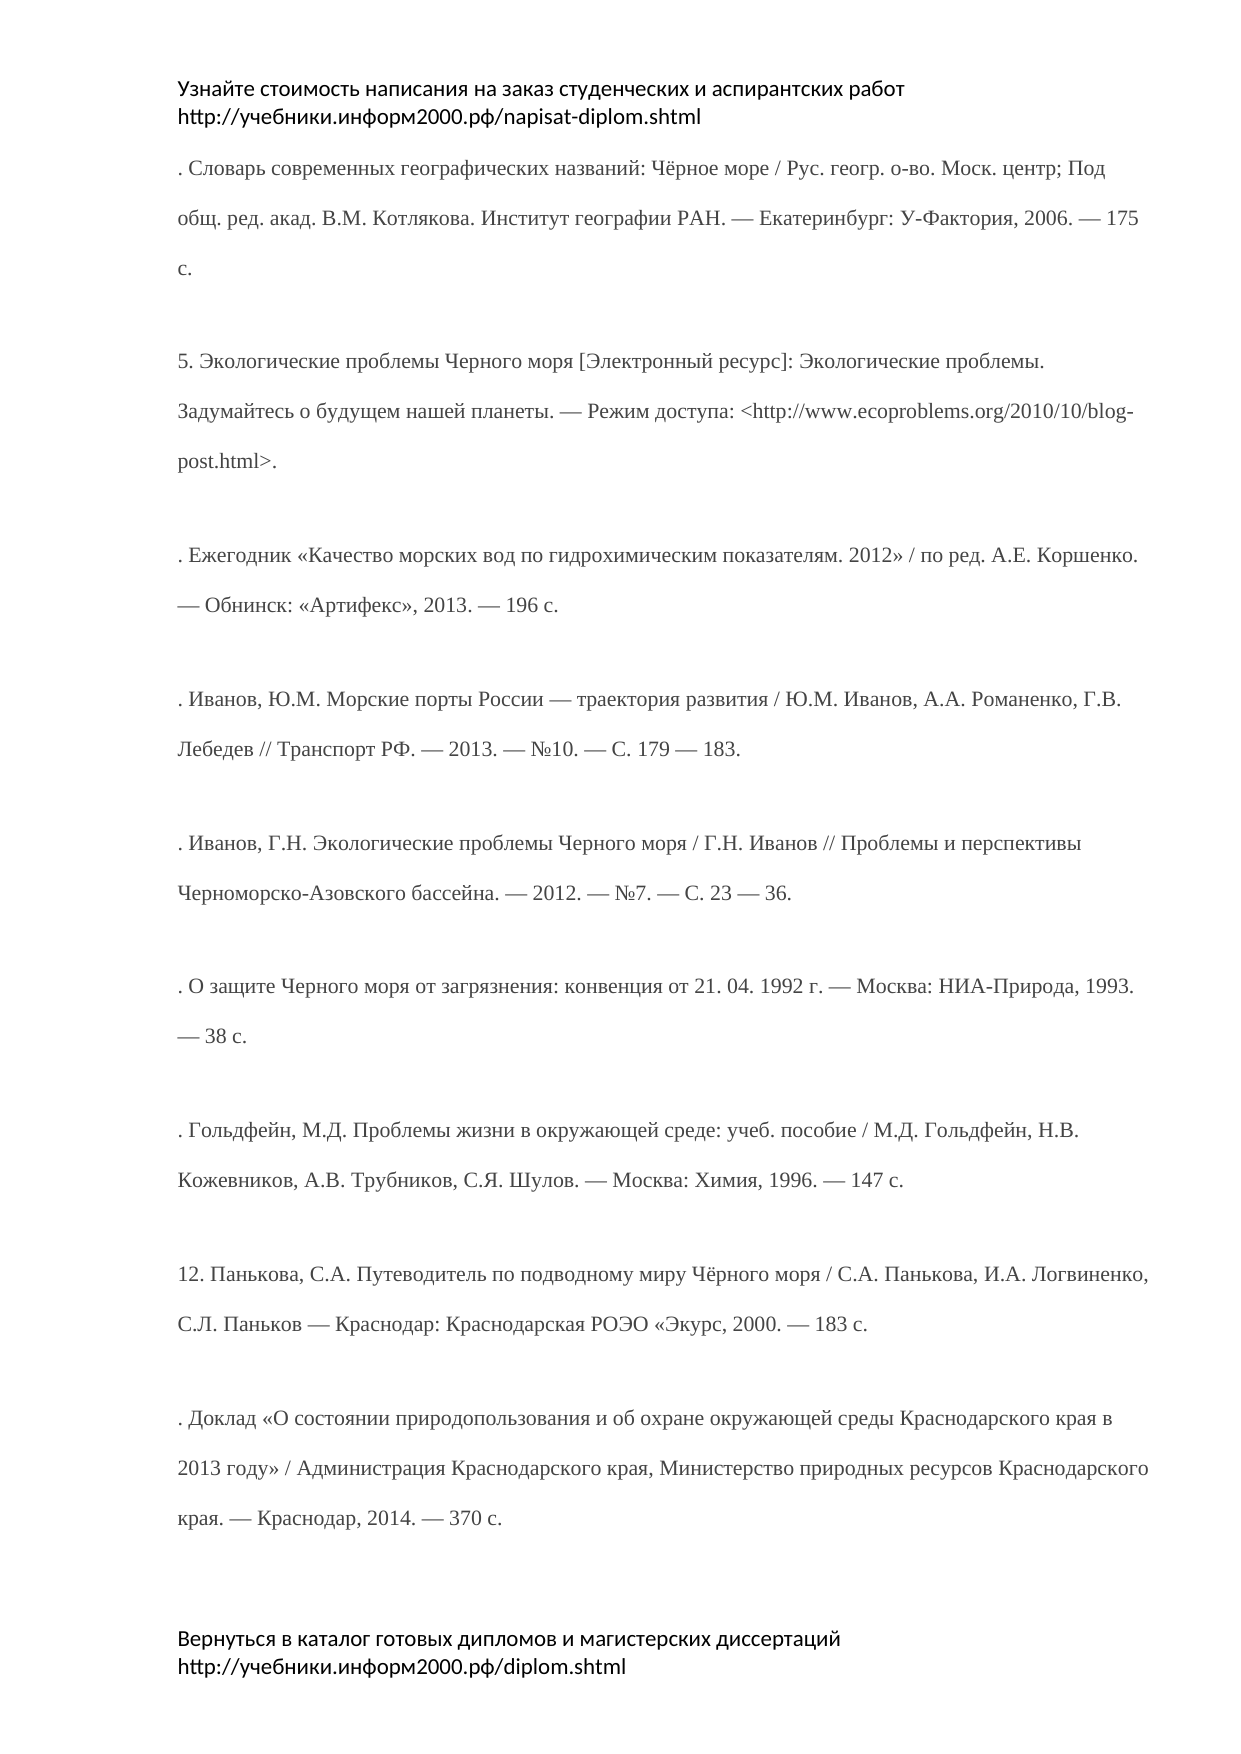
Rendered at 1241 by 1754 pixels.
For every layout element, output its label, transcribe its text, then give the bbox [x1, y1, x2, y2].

text . О защите Черного моря от загрязнения: конвенция от 21. 04. 1992 г. — Москва: НИА-Природа, 1993. — 38 с. [177, 948, 1152, 1048]
text . Иванов, Ю.М. Морские порты России — траектория развития / Ю.М. Иванов, А.А. Романенко, Г.В. Лебедев // Транспорт РФ. — 2013. — №10. — С. 179 — 183. [177, 661, 1152, 761]
text . Доклад «О состоянии природопользования и об охране окружающей среды Краснодарского края в 2013 году» / Администрация Краснодарского края, Министерство природных ресурсов Краснодарского края. — Краснодар, 2014. — 370 с. [177, 1380, 1152, 1530]
text 12. Панькова, С.А. Путеводитель по подводному миру Чёрного моря / С.А. Панькова, И.А. Логвиненко, С.Л. Паньков — Краснодар: Краснодарская РОЭО «Экурс, 2000. — 183 с. [177, 1236, 1152, 1336]
text . Иванов, Г.Н. Экологические проблемы Черного моря / Г.Н. Иванов // Проблемы и перспективы Черноморско-Азовского бассейна. — 2012. — №7. — С. 23 — 36. [177, 805, 1152, 905]
text . Словарь современных географических названий: Чёрное море / Рус. геогр. о-во. Моск. центр; Под общ. ред. акад. В.М. Котлякова. Институт географии РАН. — Екатеринбург: У-Фактория, 2006. — 175 с. [177, 130, 1152, 280]
text . Ежегодник «Качество морских вод по гидрохимическим показателям. 2012» / по ред. А.Е. Коршенко. — Обнинск: «Артифекс», 2013. — 196 с. [177, 517, 1152, 617]
text 5. Экологические проблемы Черного моря [Электронный ресурс]: Экологические проблемы. Задумайтесь о будущем нашей планеты. — Режим доступа: <http://www.ecoproblems.org/2010/10/blog-post.html>. [177, 323, 1152, 473]
text . Гольдфейн, М.Д. Проблемы жизни в окружающей среде: учеб. пособие / М.Д. Гольдфейн, Н.В. Кожевников, А.В. Трубников, С.Я. Шулов. — Москва: Химия, 1996. — 147 с. [177, 1092, 1152, 1192]
